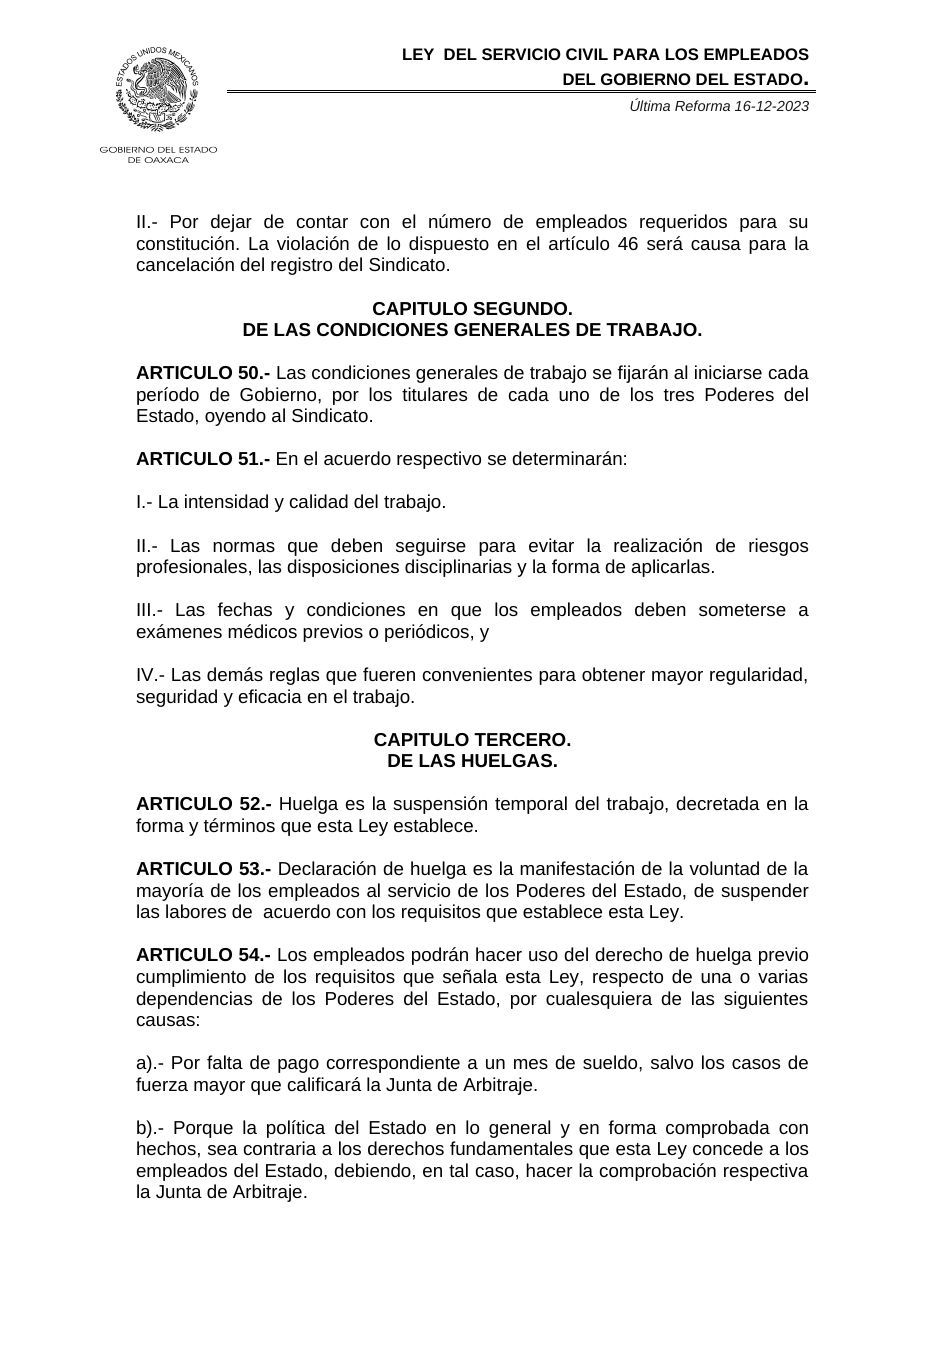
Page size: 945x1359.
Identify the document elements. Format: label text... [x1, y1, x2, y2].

text ARTICULO 51.- En el acuerdo respectivo se determinarán: [136, 448, 809, 470]
text ARTICULO 52.- Huelga es la suspensión temporal del trabajo, decretada en la forma y términos que esta Ley establece. [136, 793, 809, 836]
text DE LAS HUELGAS. [136, 750, 809, 772]
text II.- Por dejar de contar con el número de empleados requeridos para su constitución. La violación de lo dispuesto en el artículo 46 será causa para la cancelación del registro del Sindicato. [136, 211, 809, 276]
text CAPITULO TERCERO. [136, 728, 809, 750]
picture [97, 44, 220, 166]
text II.- Las normas que deben seguirse para evitar la realización de riesgos profesionales, las disposiciones disciplinarias y la forma de aplicarlas. [136, 534, 809, 578]
text III.- Las fechas y condiciones en que los empleados deben someterse a exámenes médicos previos o periódicos, y [136, 599, 809, 642]
text ARTICULO 54.- Los empleados podrán hacer uso del derecho de huelga previo cumplimiento de los requisitos que señala esta Ley, respecto de una o varias dependencias de los Poderes del Estado, por cualesquiera de las siguientes causas: [136, 944, 809, 1030]
text ARTICULO 50.- Las condiciones generales de trabajo se fijarán al iniciarse cada período de Gobierno, por los titulares de cada uno de los tres Poderes del Estado, oyendo al Sindicato. [136, 362, 809, 427]
text b).- Porque la política del Estado en lo general y en forma comprobada con hechos, sea contraria a los derechos fundamentales que esta Ley concede a los empleados del Estado, debiendo, en tal caso, hacer la comprobación respectiva la Junta de Arbitraje. [136, 1117, 809, 1203]
text CAPITULO SEGUNDO. [136, 297, 809, 319]
text IV.- Las demás reglas que fueren convenientes para obtener mayor regularidad, seguridad y eficacia en el trabajo. [136, 664, 809, 707]
text ARTICULO 53.- Declaración de huelga es la manifestación de la voluntad de la mayoría de los empleados al servicio de los Poderes del Estado, de suspender las labores de acuerdo con los requisitos que establece esta Ley. [136, 858, 809, 923]
text DE LAS CONDICIONES GENERALES DE TRABAJO. [136, 319, 809, 340]
text a).- Por falta de pago correspondiente a un mes de sueldo, salvo los casos de fuerza mayor que calificará la Junta de Arbitraje. [136, 1052, 809, 1095]
text I.- La intensidad y calidad del trabajo. [136, 491, 809, 513]
